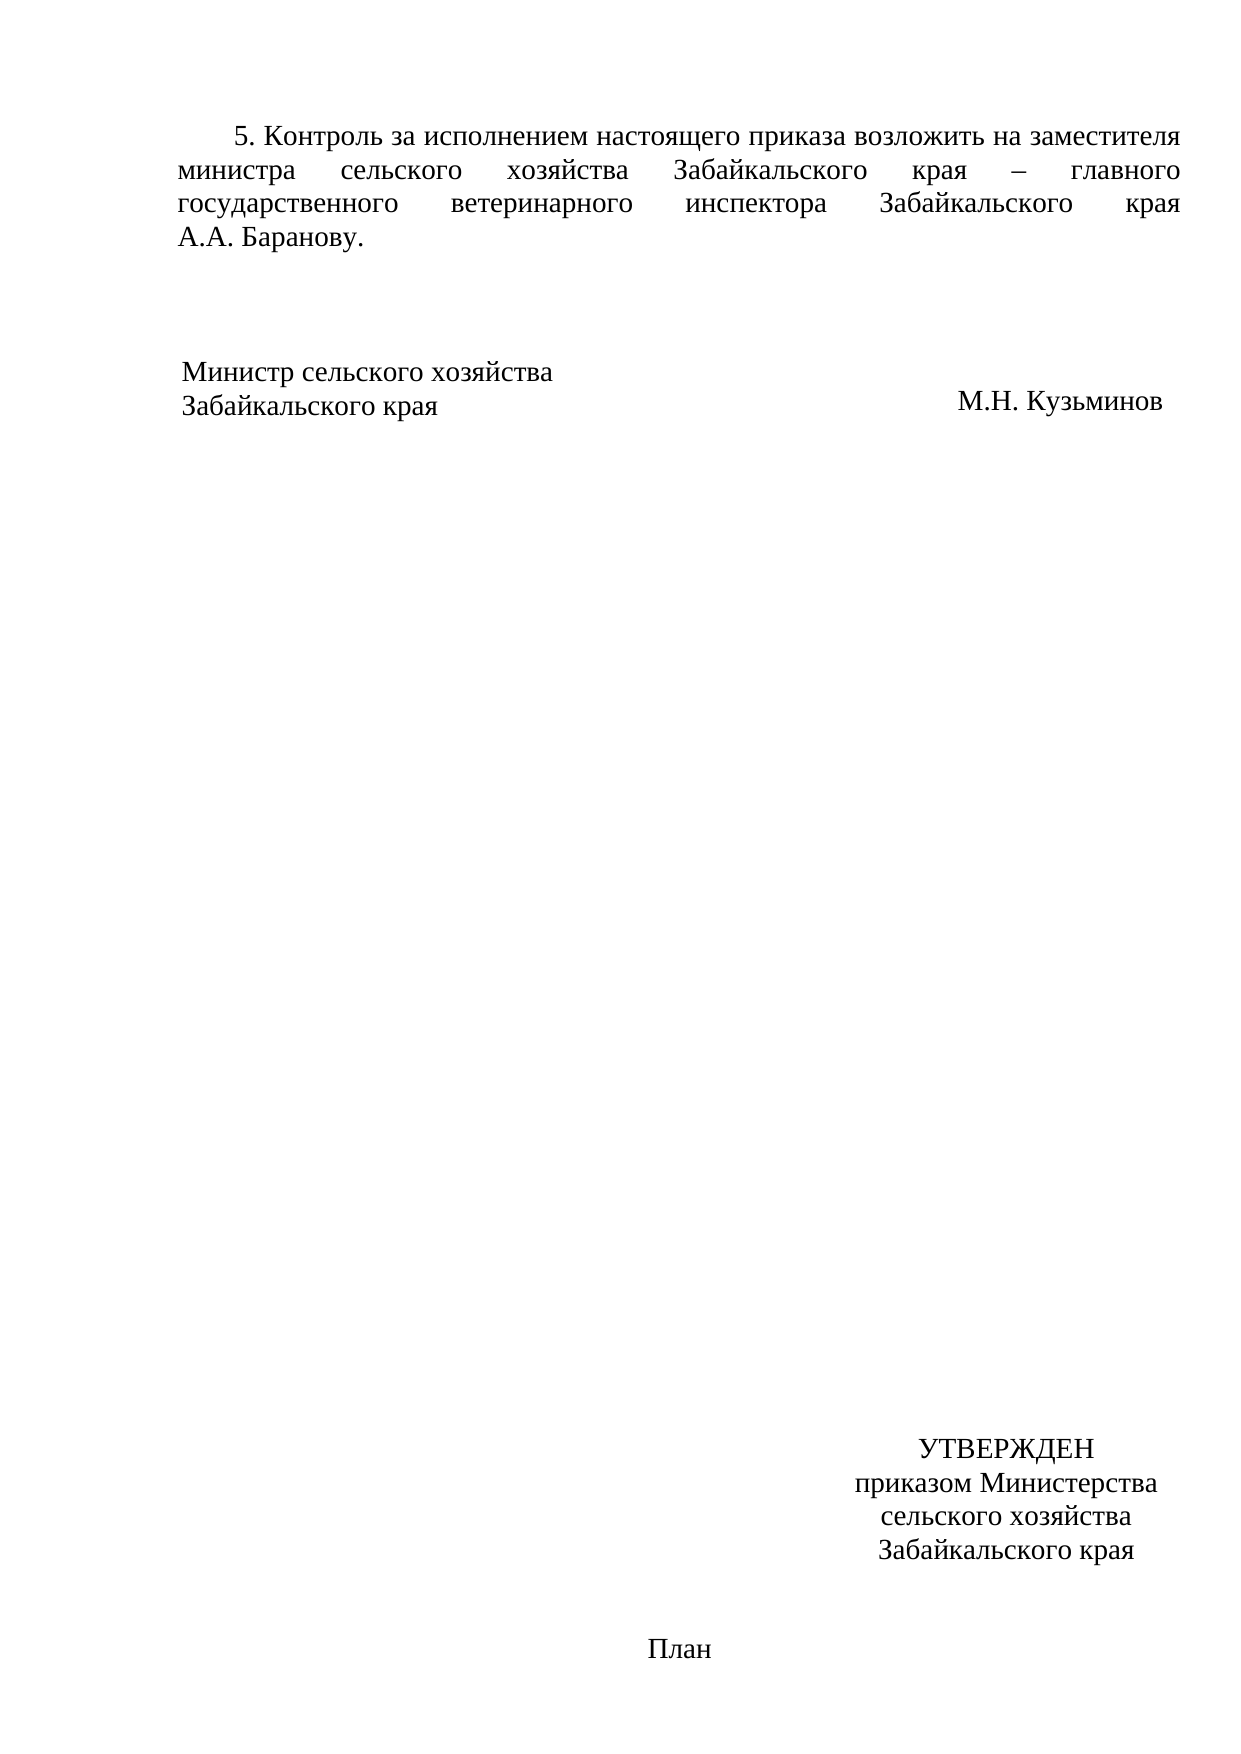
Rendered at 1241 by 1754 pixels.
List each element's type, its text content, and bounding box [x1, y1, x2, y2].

text 5. Контроль за исполнением настоящего приказа возложить на заместителя министра сельского хозяйства Забайкальского края – главного государственного ветеринарного инспектора Забайкальского края А.А. Баранову. [177, 118, 1181, 252]
text План [177, 1631, 1181, 1664]
table_header УТВЕРЖДЕН приказом Министерства сельского хозяйства Забайкальского края [720, 1431, 1218, 1624]
table_header М.Н. Кузьминов [935, 353, 1240, 423]
table_header Министр сельского хозяйства Забайкальского края [181, 353, 934, 423]
